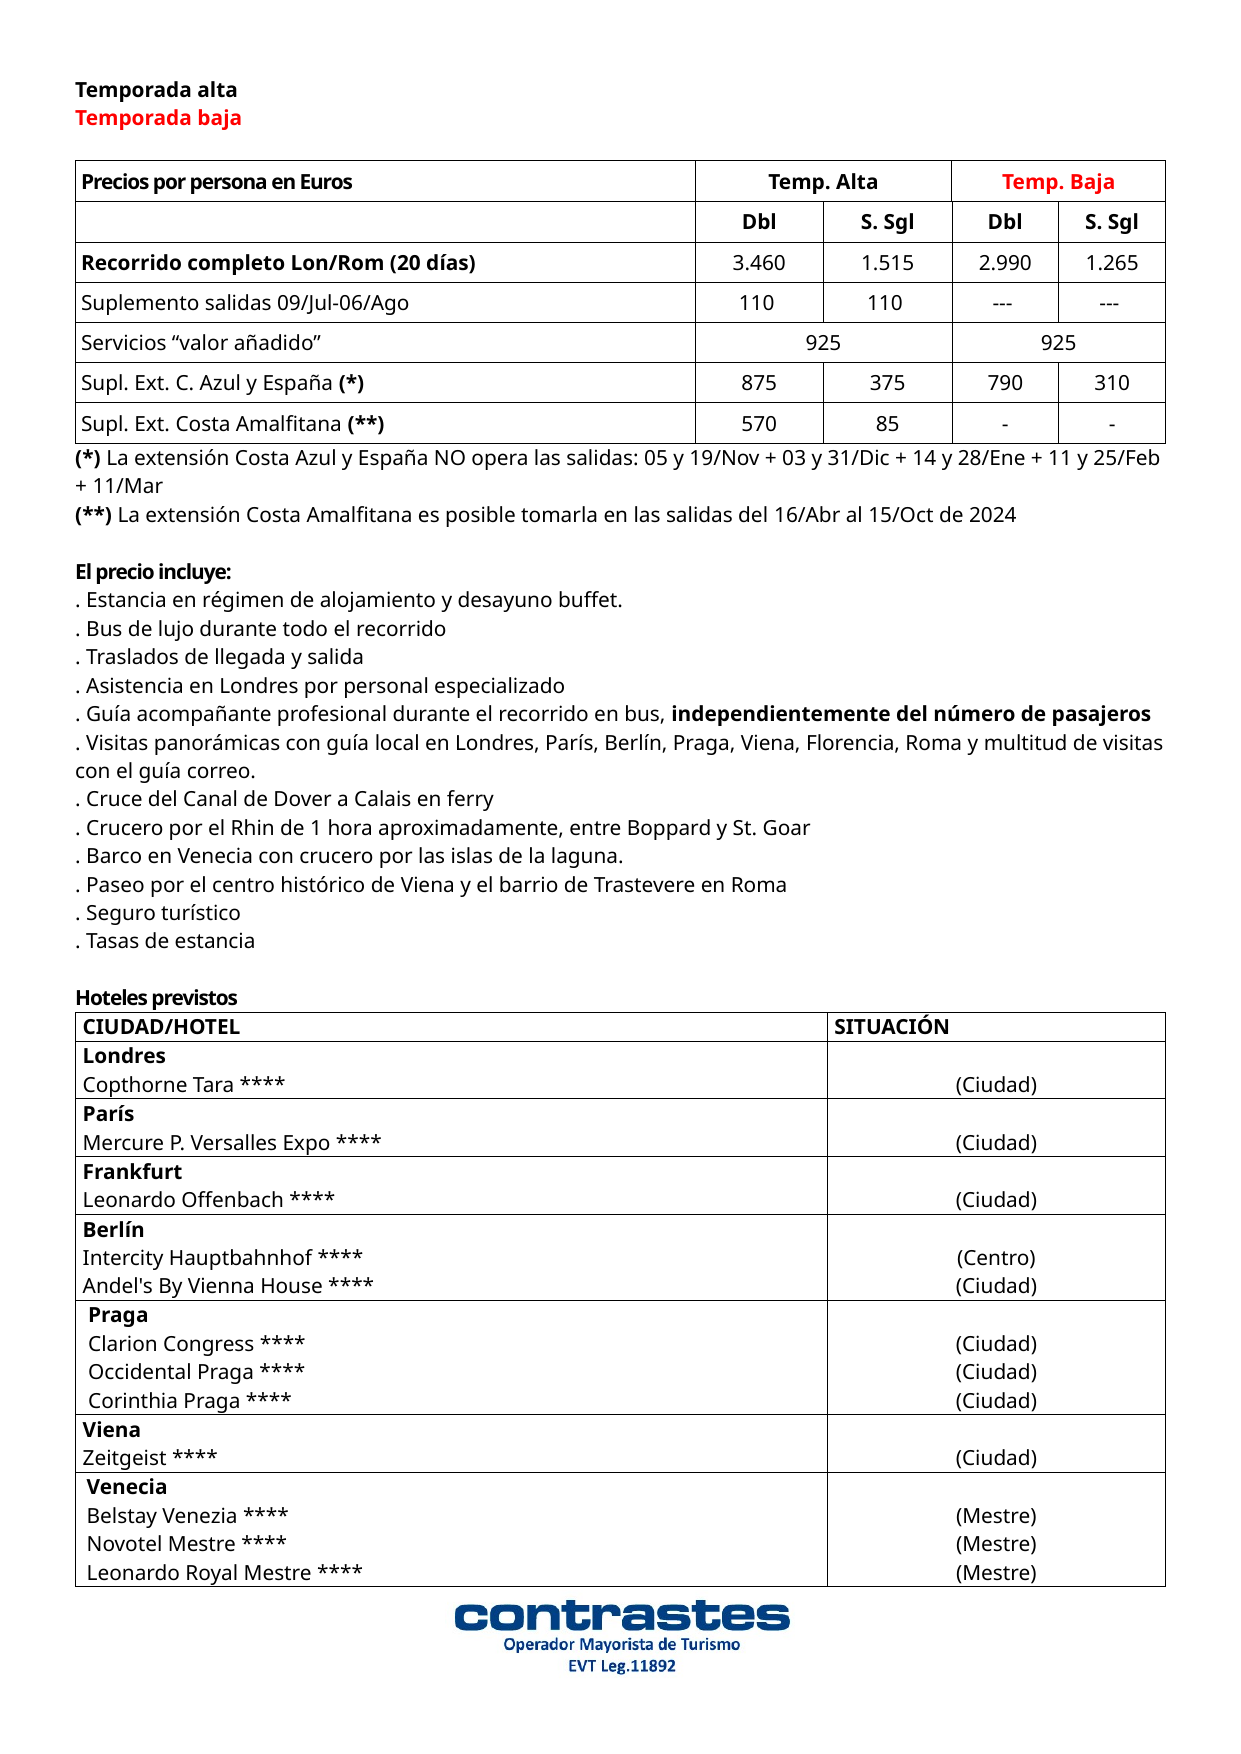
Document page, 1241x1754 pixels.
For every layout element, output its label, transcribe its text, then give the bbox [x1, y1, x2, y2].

text . Estancia en régimen de alojamiento y desayuno buffet. [75, 585, 1165, 614]
table_cell (Ciudad) [828, 1099, 1165, 1156]
table_cell [76, 202, 695, 242]
table_cell - [1059, 403, 1165, 443]
picture [445, 1590, 796, 1681]
table_cell Recorrido completo Lon/Rom (20 días) [76, 243, 695, 282]
table_cell 570 [696, 403, 823, 443]
table_cell Londres Copthorne Tara **** [76, 1042, 827, 1098]
table_cell (Centro) (Ciudad) [828, 1215, 1165, 1300]
table_cell Viena Zeitgeist **** [76, 1415, 827, 1472]
text . Visitas panorámicas con guía local en Londres, París, Berlín, Praga, Viena, Florencia, Roma y multitud de visitas con el guía correo. [75, 728, 1165, 784]
table_cell 375 [824, 363, 952, 402]
table_header Precios por persona en Euros [76, 161, 695, 201]
table_cell 310 [1059, 363, 1165, 402]
table_cell Praga Clarion Congress **** Occidental Praga **** Corinthia Praga **** [76, 1301, 827, 1414]
table_header CIUDAD/HOTEL [76, 1013, 827, 1041]
text . Cruce del Canal de Dover a Calais en ferry [75, 784, 1165, 813]
table_cell 2.990 [953, 243, 1058, 282]
table_cell 790 [953, 363, 1058, 402]
table_cell París Mercure P. Versalles Expo **** [76, 1099, 827, 1156]
table_cell 110 [824, 283, 952, 322]
text . Bus de lujo durante todo el recorrido [75, 614, 1165, 642]
table_cell --- [1059, 283, 1165, 322]
table_cell (Ciudad) [828, 1042, 1165, 1098]
table_cell Supl. Ext. C. Azul y España (*) [76, 363, 695, 402]
title El precio incluye: [75, 557, 1165, 585]
table_cell S. Sgl [824, 202, 952, 242]
text . Paseo por el centro histórico de Viena y el barrio de Trastevere en Roma [75, 870, 1165, 898]
table_cell Dbl [953, 202, 1058, 242]
table_cell 875 [696, 363, 823, 402]
text Temporada baja [75, 103, 1165, 132]
text . Tasas de estancia [75, 927, 1165, 955]
table_cell 85 [824, 403, 952, 443]
table_cell 925 [953, 323, 1165, 362]
text . Crucero por el Rhin de 1 hora aproximadamente, entre Boppard y St. Goar [75, 813, 1165, 841]
table_cell Servicios “valor añadido” [76, 323, 695, 362]
text . Guía acompañante profesional durante el recorrido en bus, independientemente del número de pasajeros [75, 699, 1165, 728]
table_header SITUACIÓN [828, 1013, 1165, 1041]
table_cell Suplemento salidas 09/Jul-06/Ago [76, 283, 695, 322]
text (**) La extensión Costa Amalfitana es posible tomarla en las salidas del 16/Abr al 15/Oct de 2024 [75, 500, 1165, 528]
table_cell 1.515 [824, 243, 952, 282]
title Hoteles previstos [75, 983, 1165, 1012]
table_cell S. Sgl [1059, 202, 1165, 242]
table_cell Frankfurt Leonardo Offenbach **** [76, 1157, 827, 1214]
table_cell (Mestre) (Mestre) (Mestre) (Mestre) (Mestre) [828, 1473, 1165, 1586]
table_header Temp. Baja [952, 161, 1165, 201]
table_cell Supl. Ext. Costa Amalfitana (**) [76, 403, 695, 443]
text . Seguro turístico [75, 898, 1165, 927]
text . Barco en Venecia con crucero por las islas de la laguna. [75, 841, 1165, 870]
table_cell (Ciudad) [828, 1157, 1165, 1214]
table_cell 1.265 [1059, 243, 1165, 282]
table_cell - [953, 403, 1058, 443]
table_cell 110 [696, 283, 823, 322]
text . Traslados de llegada y salida [75, 642, 1165, 671]
table_cell (Ciudad) [828, 1415, 1165, 1472]
text . Asistencia en Londres por personal especializado [75, 671, 1165, 699]
table_cell Venecia Belstay Venezia **** Novotel Mestre **** Leonardo Royal Mestre **** Alexander **** LH Hotel Sirio **** [76, 1473, 827, 1586]
table_cell (Ciudad) (Ciudad) (Ciudad) [828, 1301, 1165, 1414]
text (*) La extensión Costa Azul y España NO opera las salidas: 05 y 19/Nov + 03 y 31/Dic + 14 y 28/Ene + 11 y 25/Feb + 11/Mar [75, 444, 1165, 500]
table_cell --- [953, 283, 1058, 322]
table_cell 3.460 [696, 243, 823, 282]
table_header Temp. Alta [696, 161, 951, 201]
table_cell Berlín Intercity Hauptbahnhof **** Andel's By Vienna House **** [76, 1215, 827, 1300]
text Temporada alta [75, 75, 1165, 103]
table_cell Dbl [696, 202, 823, 242]
table_cell 925 [696, 323, 952, 362]
